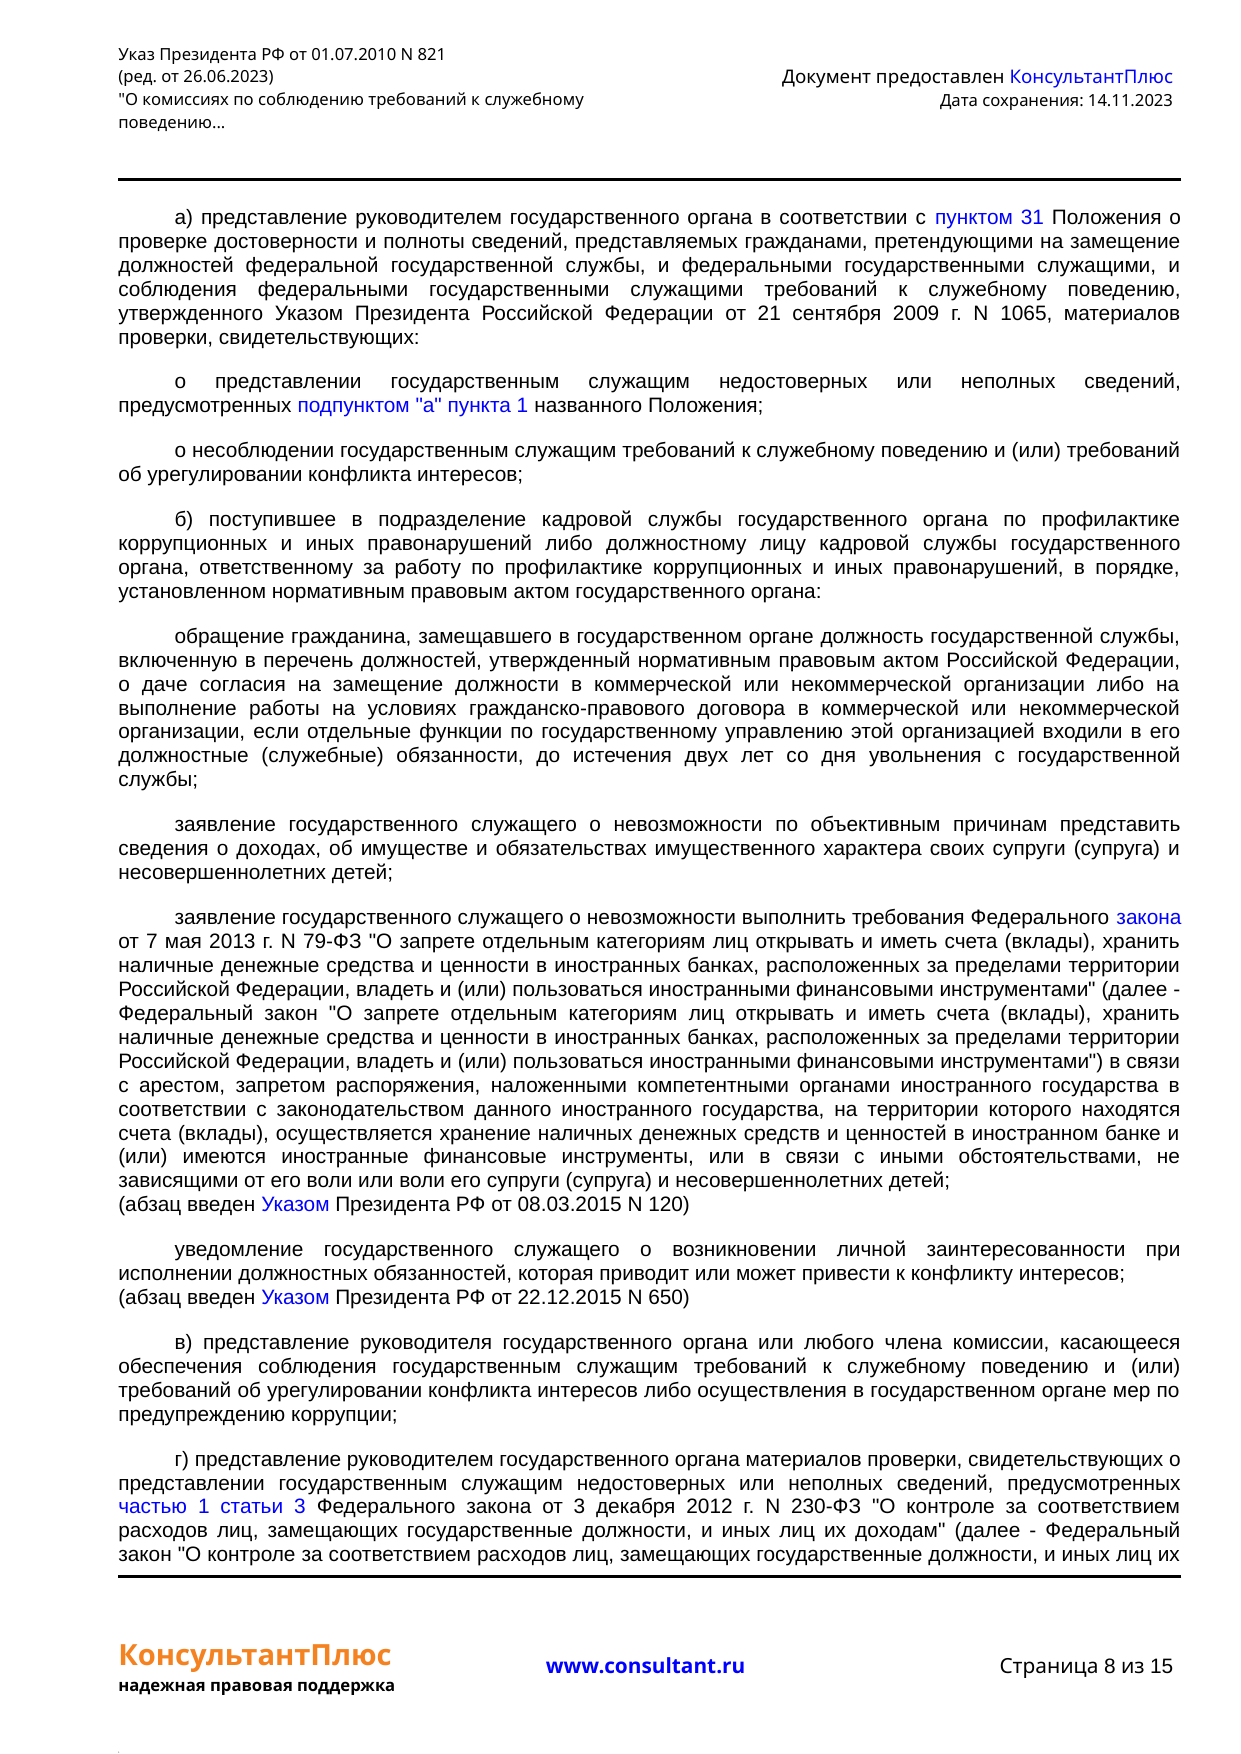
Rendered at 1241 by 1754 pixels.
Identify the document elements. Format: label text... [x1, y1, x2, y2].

text о представлении государственным служащим недостоверных или неполных сведений, предусмотренных подпунктом "а" пункта 1 названного Положения; [118, 369, 1181, 417]
text заявление государственного служащего о невозможности по объективным причинам представить сведения о доходах, об имуществе и обязательствах имущественного характера своих супруги (супруга) и несовершеннолетних детей; [118, 812, 1181, 884]
text а) представление руководителем государственного органа в соответствии с пунктом 31 Положения о проверке достоверности и полноты сведений, представляемых гражданами, претендующими на замещение должностей федеральной государственной службы, и федеральными государственными служащими, и соблюдения федеральными государственными служащими требований к служебному поведению, утвержденного Указом Президента Российской Федерации от 21 сентября 2009 г. N 1065, материалов проверки, свидетельствующих: [118, 205, 1181, 348]
text обращение гражданина, замещавшего в государственном органе должность государственной службы, включенную в перечень должностей, утвержденный нормативным правовым актом Российской Федерации, о даче согласия на замещение должности в коммерческой или некоммерческой организации либо на выполнение работы на условиях гражданско-правового договора в коммерческой или некоммерческой организации, если отдельные функции по государственному управлению этой организацией входили в его должностные (служебные) обязанности, до истечения двух лет со дня увольнения с государственной службы; [118, 623, 1181, 791]
text (абзац введен Указом Президента РФ от 08.03.2015 N 120) [118, 1192, 1181, 1216]
text заявление государственного служащего о невозможности выполнить требования Федерального закона от 7 мая 2013 г. N 79-ФЗ "О запрете отдельным категориям лиц открывать и иметь счета (вклады), хранить наличные денежные средства и ценности в иностранных банках, расположенных за пределами территории Российской Федерации, владеть и (или) пользоваться иностранными финансовыми инструментами" (далее - Федеральный закон "О запрете отдельным категориям лиц открывать и иметь счета (вклады), хранить наличные денежные средства и ценности в иностранных банках, расположенных за пределами территории Российской Федерации, владеть и (или) пользоваться иностранными финансовыми инструментами") в связи с арестом, запретом распоряжения, наложенными компетентными органами иностранного государства в соответствии с законодательством данного иностранного государства, на территории которого находятся счета (вклады), осуществляется хранение наличных денежных средств и ценностей в иностранном банке и (или) имеются иностранные финансовые инструменты, или в связи с иными обстоятельствами, не зависящими от его воли или воли его супруги (супруга) и несовершеннолетних детей; [118, 905, 1181, 1192]
text уведомление государственного служащего о возникновении личной заинтересованности при исполнении должностных обязанностей, которая приводит или может привести к конфликту интересов; [118, 1237, 1181, 1285]
text о несоблюдении государственным служащим требований к служебному поведению и (или) требований об урегулировании конфликта интересов; [118, 438, 1181, 486]
text б) поступившее в подразделение кадровой службы государственного органа по профилактике коррупционных и иных правонарушений либо должностному лицу кадровой службы государственного органа, ответственному за работу по профилактике коррупционных и иных правонарушений, в порядке, установленном нормативным правовым актом государственного органа: [118, 507, 1181, 603]
text в) представление руководителя государственного органа или любого члена комиссии, касающееся обеспечения соблюдения государственным служащим требований к служебному поведению и (или) требований об урегулировании конфликта интересов либо осуществления в государственном органе мер по предупреждению коррупции; [118, 1330, 1181, 1426]
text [118, 1446, 1181, 1566]
text (абзац введен Указом Президента РФ от 22.12.2015 N 650) [118, 1285, 1181, 1309]
